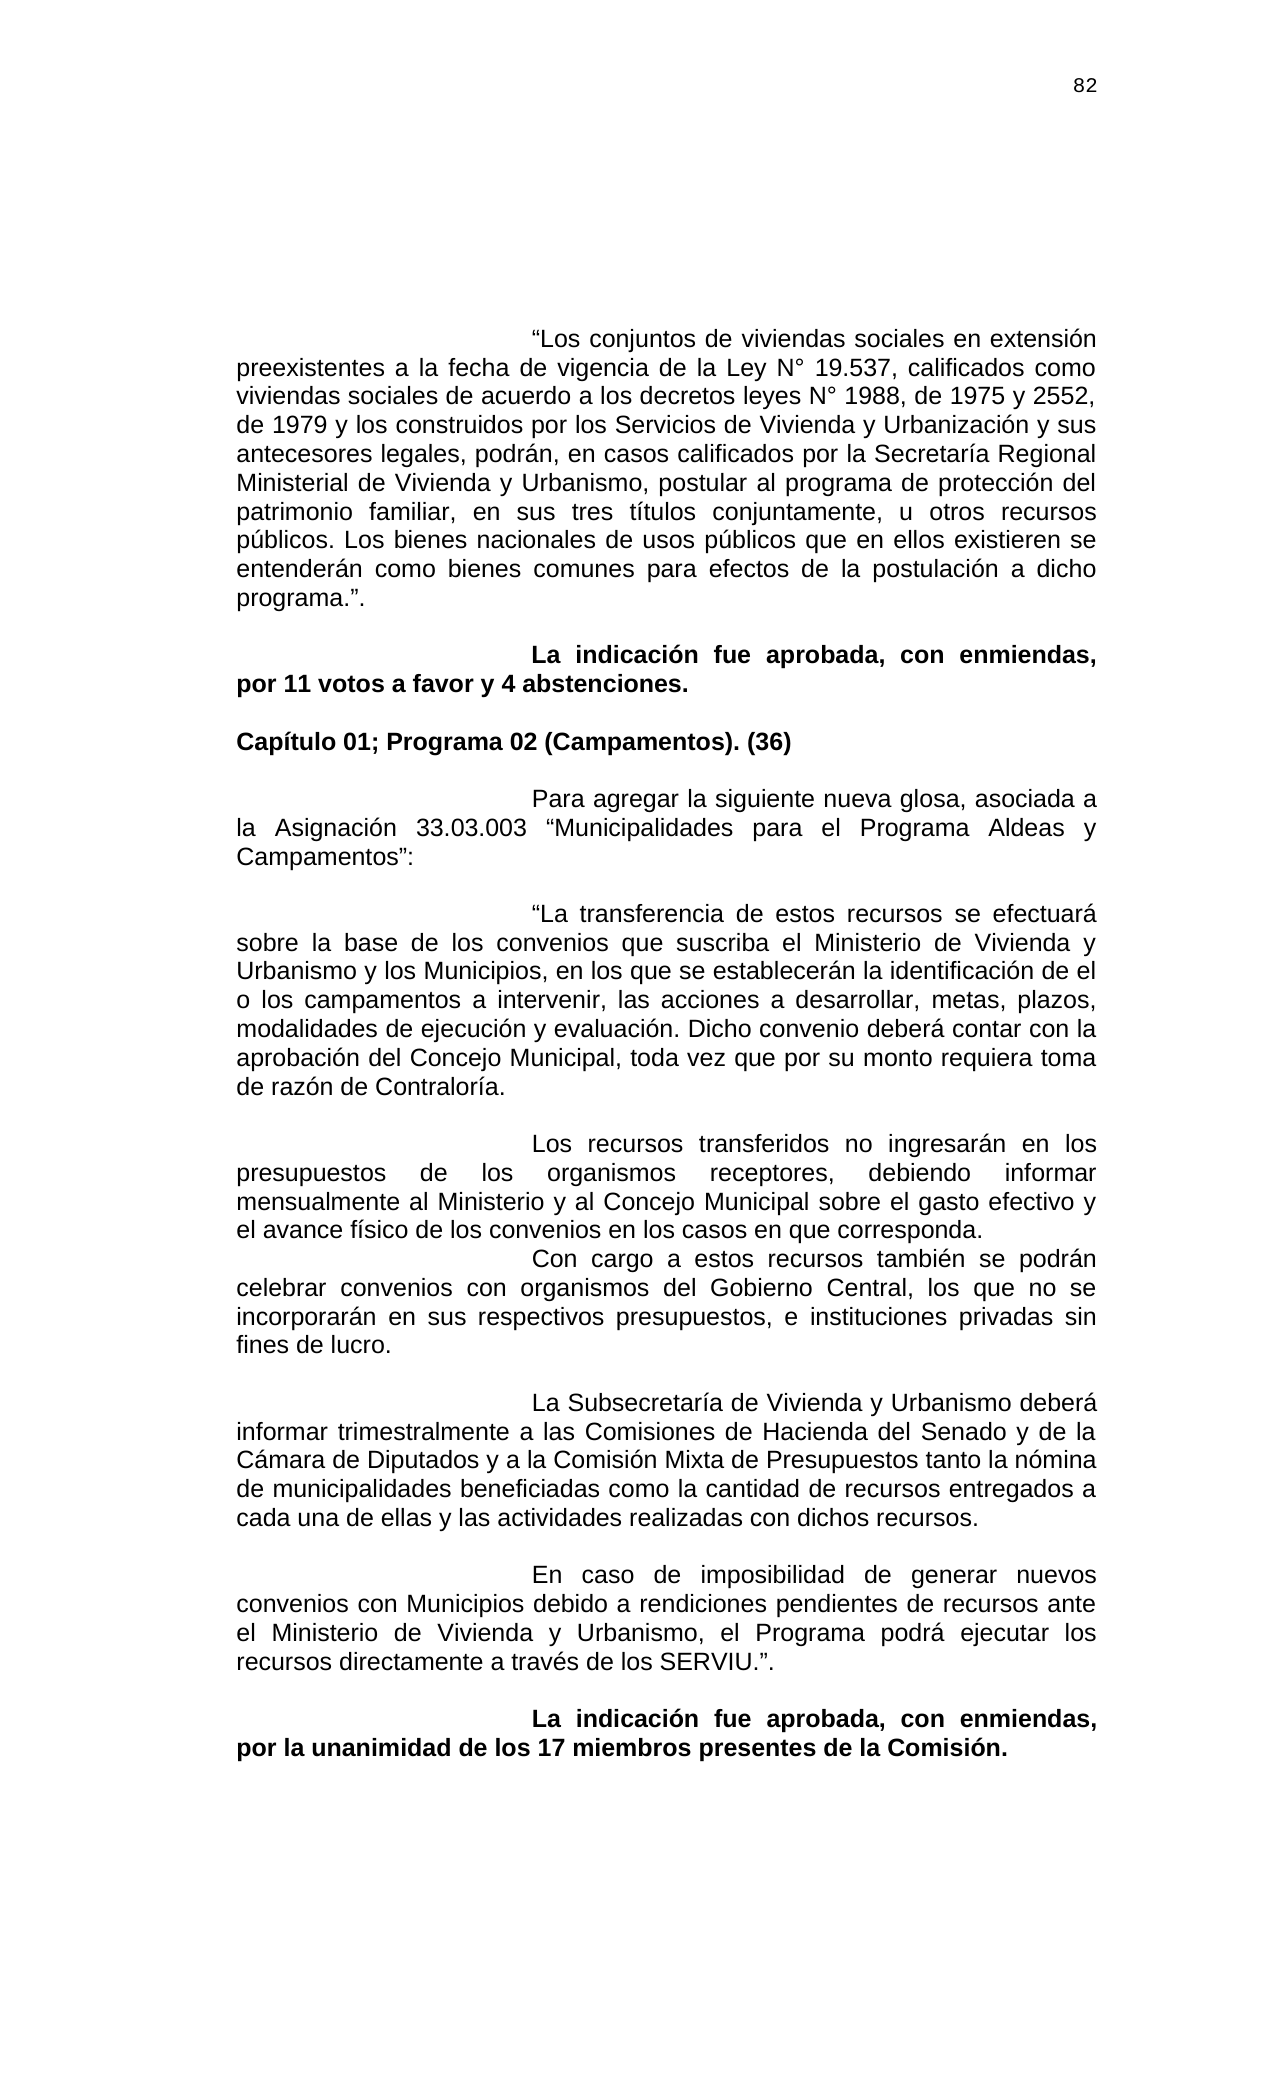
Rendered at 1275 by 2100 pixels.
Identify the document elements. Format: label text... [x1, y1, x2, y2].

list Los recursos transferidos no ingresarán en los presupuestos de los organismos receptores, debiendo informar mensualmente al Ministerio y al Concejo Municipal sobre el gasto efectivo y el avance físico de los convenios en los casos en que corresponda. [236, 1129, 1098, 1244]
list Con cargo a estos recursos también se podrán celebrar convenios con organismos del Gobierno Central, los que no se incorporarán en sus respectivos presupuestos, e instituciones privadas sin fines de lucro. [236, 1244, 1098, 1359]
text Capítulo 01; Programa 02 (Campamentos). (36) [236, 727, 1098, 755]
text La indicación fue aprobada, con enmiendas, por 11 votos a favor y 4 abstenciones. [236, 640, 1098, 698]
text Para agregar la siguiente nueva glosa, asociada a la Asignación 33.03.003 “Municipalidades para el Programa Aldeas y Campamentos”: [236, 784, 1098, 870]
text La indicación fue aprobada, con enmiendas, por la unanimidad de los 17 miembros presentes de la Comisión. [236, 1704, 1098, 1762]
list “La transferencia de estos recursos se efectuará sobre la base de los convenios que suscriba el Ministerio de Vivienda y Urbanismo y los Municipios, en los que se establecerán la identificación de el o los campamentos a intervenir, las acciones a desarrollar, metas, plazos, modalidades de ejecución y evaluación. Dicho convenio deberá contar con la aprobación del Concejo Municipal, toda vez que por su monto requiera toma de razón de Contraloría. [236, 899, 1098, 1100]
list En caso de imposibilidad de generar nuevos convenios con Municipios debido a rendiciones pendientes de recursos ante el Ministerio de Vivienda y Urbanismo, el Programa podrá ejecutar los recursos directamente a través de los SERVIU.”. [236, 1560, 1098, 1675]
list La Subsecretaría de Vivienda y Urbanismo deberá informar trimestralmente a las Comisiones de Hacienda del Senado y de la Cámara de Diputados y a la Comisión Mixta de Presupuestos tanto la nómina de municipalidades beneficiadas como la cantidad de recursos entregados a cada una de ellas y las actividades realizadas con dichos recursos. [236, 1388, 1098, 1532]
list “Los conjuntos de viviendas sociales en extensión preexistentes a la fecha de vigencia de la Ley N° 19.537, calificados como viviendas sociales de acuerdo a los decretos leyes N° 1988, de 1975 y 2552, de 1979 y los construidos por los Servicios de Vivienda y Urbanización y sus antecesores legales, podrán, en casos calificados por la Secretaría Regional Ministerial de Vivienda y Urbanismo, postular al programa de protección del patrimonio familiar, en sus tres títulos conjuntamente, u otros recursos públicos. Los bienes nacionales de usos públicos que en ellos existieren se entenderán como bienes comunes para efectos de la postulación a dicho programa.”. [236, 324, 1098, 612]
